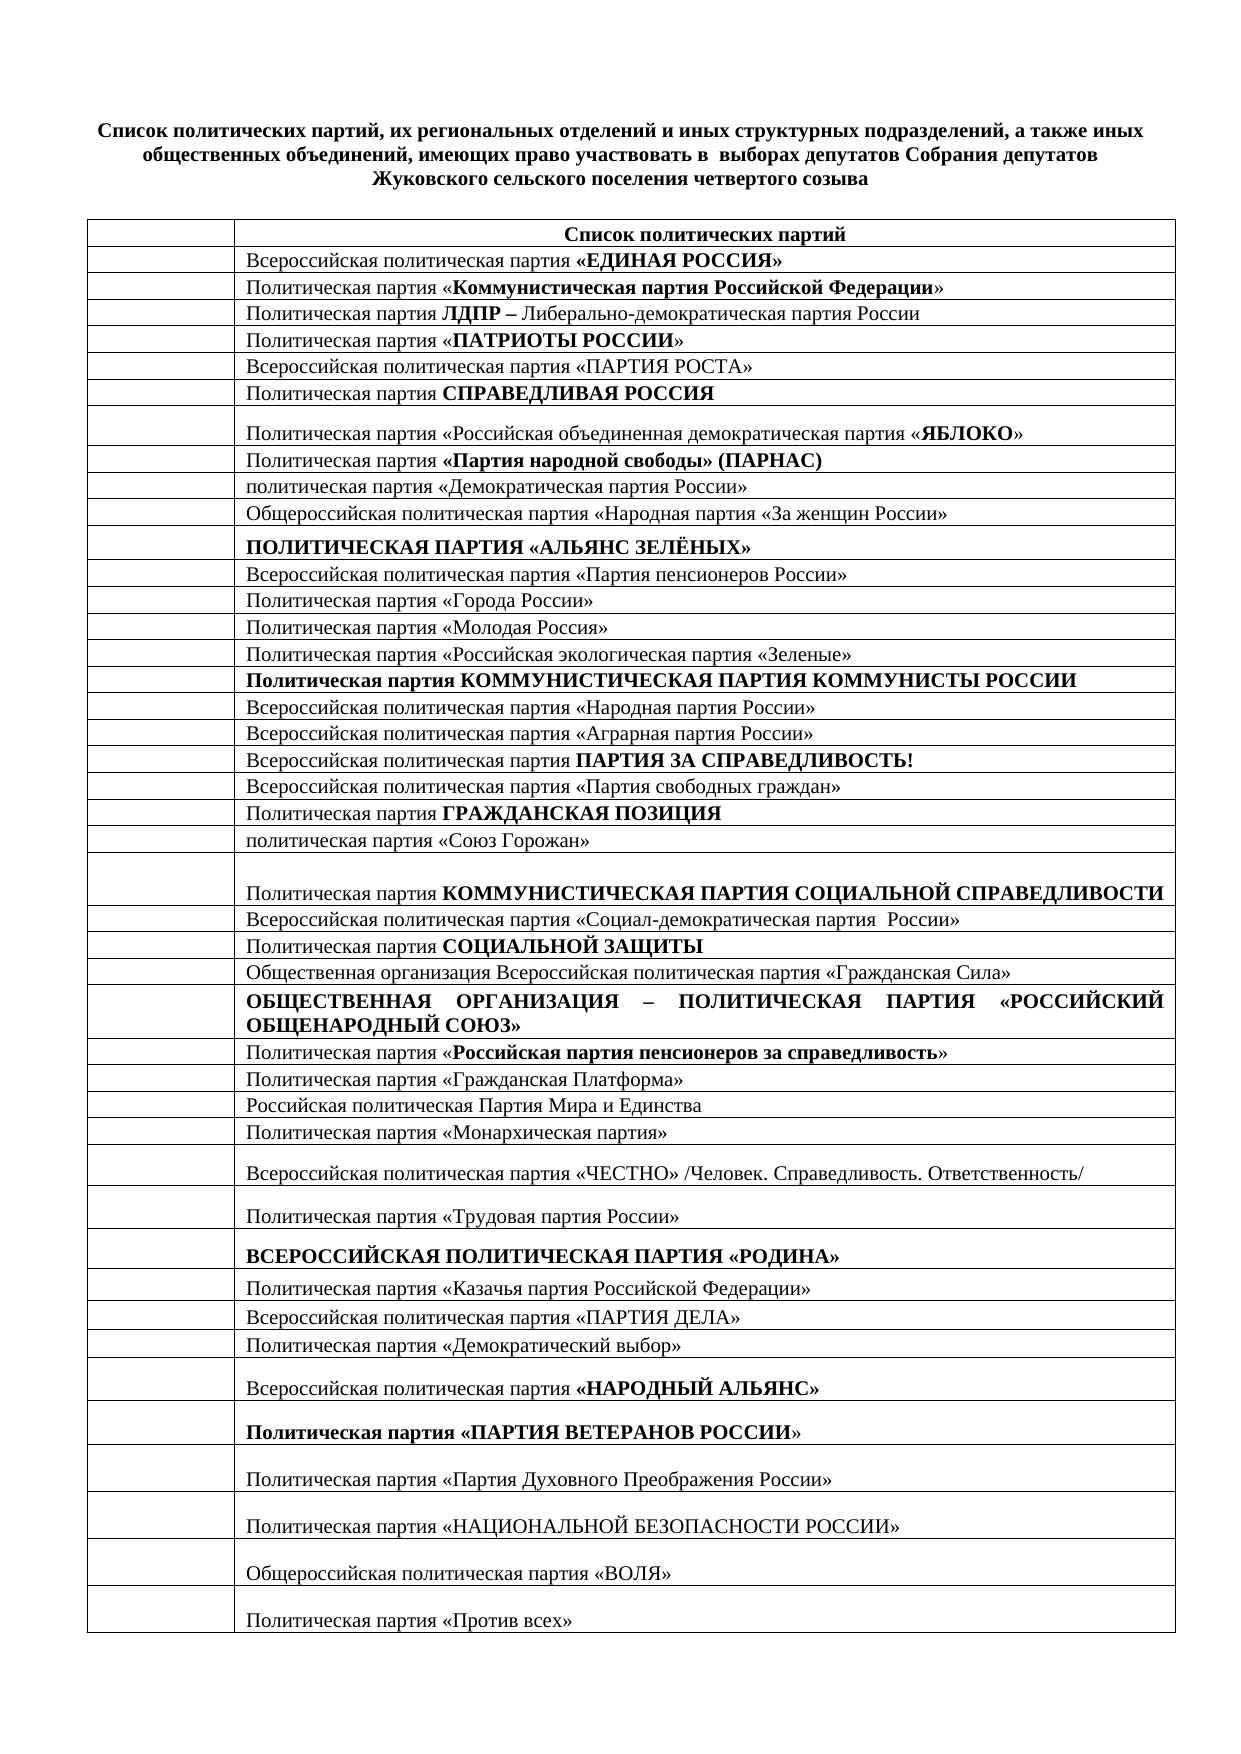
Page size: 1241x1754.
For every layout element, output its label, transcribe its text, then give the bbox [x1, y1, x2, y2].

table_cell Всероссийская политическая партия ПАРТИЯ ЗА СПРАВЕДЛИВОСТЬ! [235, 746, 1175, 772]
table_cell ВСЕРОССИЙСКАЯ ПОЛИТИЧЕСКАЯ ПАРТИЯ «РОДИНА» [235, 1229, 1175, 1268]
table_cell [88, 1065, 234, 1091]
text Список политических партий, их региональных отделений и иных структурных подразделений, а также иных общественных объединений, имеющих право участвовать в выборах депутатов Собрания депутатов Жуковского сельского поселения четвертого созыва [89, 118, 1152, 190]
table_cell Общественная организация Всероссийская политическая партия «Гражданская Сила» [235, 959, 1175, 984]
table_cell [88, 1039, 234, 1064]
table_cell [88, 406, 234, 445]
table_cell [88, 587, 234, 612]
table_cell [88, 720, 234, 745]
table_cell [88, 1301, 234, 1329]
table_cell политическая партия «Союз Горожан» [235, 826, 1175, 852]
table_cell политическая партия «Демократическая партия России» [235, 473, 1175, 498]
table_cell Общероссийская политическая партия «Народная партия «За женщин России» [235, 499, 1175, 525]
table_cell [88, 1539, 234, 1585]
table_cell [88, 614, 234, 639]
table_cell [88, 473, 234, 498]
table_cell [88, 985, 234, 1037]
table_cell [88, 1186, 234, 1228]
table_cell [88, 1492, 234, 1538]
table_cell Всероссийская политическая партия «НАРОДНЫЙ АЛЬЯНС» [235, 1358, 1175, 1400]
table_cell ОБЩЕСТВЕННАЯ ОРГАНИЗАЦИЯ – ПОЛИТИЧЕСКАЯ ПАРТИЯ «РОССИЙСКИЙ ОБЩЕНАРОДНЫЙ СОЮЗ» [235, 985, 1175, 1037]
table_cell [88, 959, 234, 984]
table_cell [88, 1092, 234, 1117]
table_cell Политическая партия «Молодая Россия» [235, 614, 1175, 639]
table_cell Политическая партия КОММУНИСТИЧЕСКАЯ ПАРТИЯ СОЦИАЛЬНОЙ СПРАВЕДЛИВОСТИ [235, 853, 1175, 905]
table_cell Политическая партия «Российская партия пенсионеров за справедливость» [235, 1039, 1175, 1064]
table_cell Политическая партия «Демократический выбор» [235, 1330, 1175, 1357]
table_cell Политическая партия «Коммунистическая партия Российской Федерации» [235, 273, 1175, 299]
table_cell Политическая партия КОММУНИСТИЧЕСКАЯ ПАРТИЯ КОММУНИСТЫ РОССИИ [235, 667, 1175, 692]
table_cell Общероссийская политическая партия «ВОЛЯ» [235, 1539, 1175, 1585]
table_cell Всероссийская политическая партия «Социал-демократическая партия России» [235, 906, 1175, 931]
table_cell Политическая партия СПРАВЕДЛИВАЯ РОССИЯ [235, 380, 1175, 405]
table_cell Политическая партия «ПАРТИЯ ВЕТЕРАНОВ РОССИИ» [235, 1401, 1175, 1444]
table_cell Политическая партия «Монархическая партия» [235, 1118, 1175, 1144]
table_cell [88, 273, 234, 299]
table_cell Политическая партия ГРАЖДАНСКАЯ ПОЗИЦИЯ [235, 800, 1175, 825]
table_cell [88, 932, 234, 958]
table_cell [88, 906, 234, 931]
table_cell [88, 380, 234, 405]
table_cell [88, 1118, 234, 1144]
table_cell [88, 499, 234, 525]
table_cell [88, 1229, 234, 1268]
table_cell Всероссийская политическая партия «ПАРТИЯ ДЕЛА» [235, 1301, 1175, 1329]
table_cell Всероссийская политическая партия «Аграрная партия России» [235, 720, 1175, 745]
table_cell [88, 326, 234, 352]
table_cell [88, 853, 234, 905]
table_cell [88, 300, 234, 325]
table_cell Всероссийская политическая партия «Народная партия России» [235, 693, 1175, 719]
table_cell [88, 640, 234, 666]
table_header [88, 220, 234, 246]
table_cell Политическая партия ЛДПР – Либерально-демократическая партия России [235, 300, 1175, 325]
table_cell [88, 1401, 234, 1444]
table_cell [88, 560, 234, 586]
table_cell Политическая партия «Против всех» [235, 1586, 1175, 1632]
table_cell [88, 1586, 234, 1632]
table_cell [88, 526, 234, 559]
table_cell [88, 800, 234, 825]
table_cell [88, 693, 234, 719]
table_cell [88, 1269, 234, 1300]
table_cell Российская политическая Партия Мира и Единства [235, 1092, 1175, 1117]
table_cell Всероссийская политическая партия «ЕДИНАЯ РОССИЯ» [235, 247, 1175, 272]
table_cell Политическая партия СОЦИАЛЬНОЙ ЗАЩИТЫ [235, 932, 1175, 958]
table_cell [88, 446, 234, 472]
table_cell Всероссийская политическая партия «ПАРТИЯ РОСТА» [235, 353, 1175, 378]
table_cell Политическая партия «Трудовая партия России» [235, 1186, 1175, 1228]
table_cell Политическая партия «Города России» [235, 587, 1175, 612]
table_cell [88, 1358, 234, 1400]
table_cell Политическая партия «Гражданская Платформа» [235, 1065, 1175, 1091]
table_cell [88, 773, 234, 798]
table_cell [88, 353, 234, 378]
table_cell [88, 1445, 234, 1491]
table_cell Политическая партия «Казачья партия Российской Федерации» [235, 1269, 1175, 1300]
table_cell [88, 247, 234, 272]
table_cell Всероссийская политическая партия «Партия пенсионеров России» [235, 560, 1175, 586]
table_cell Политическая партия «Партия Духовного Преображения России» [235, 1445, 1175, 1491]
table_cell ПОЛИТИЧЕСКАЯ ПАРТИЯ «АЛЬЯНС ЗЕЛЁНЫХ» [235, 526, 1175, 559]
table_cell Политическая партия «Российская экологическая партия «Зеленые» [235, 640, 1175, 666]
table_cell [88, 667, 234, 692]
table_cell [88, 746, 234, 772]
table_cell [88, 1145, 234, 1185]
table_cell Политическая партия «ПАТРИОТЫ РОССИИ» [235, 326, 1175, 352]
table_cell Всероссийская политическая партия «Партия свободных граждан» [235, 773, 1175, 798]
table_cell Политическая партия «Партия народной свободы» (ПАРНАС) [235, 446, 1175, 472]
table_cell [88, 826, 234, 852]
table_cell Политическая партия «Российская объединенная демократическая партия «ЯБЛОКО» [235, 406, 1175, 445]
table_cell Всероссийская политическая партия «ЧЕСТНО» /Человек. Справедливость. Ответственность/ [235, 1145, 1175, 1185]
table_cell [88, 1330, 234, 1357]
table_cell Политическая партия «НАЦИОНАЛЬНОЙ БЕЗОПАСНОСТИ РОССИИ» [235, 1492, 1175, 1538]
table_header Список политических партий [235, 220, 1175, 246]
